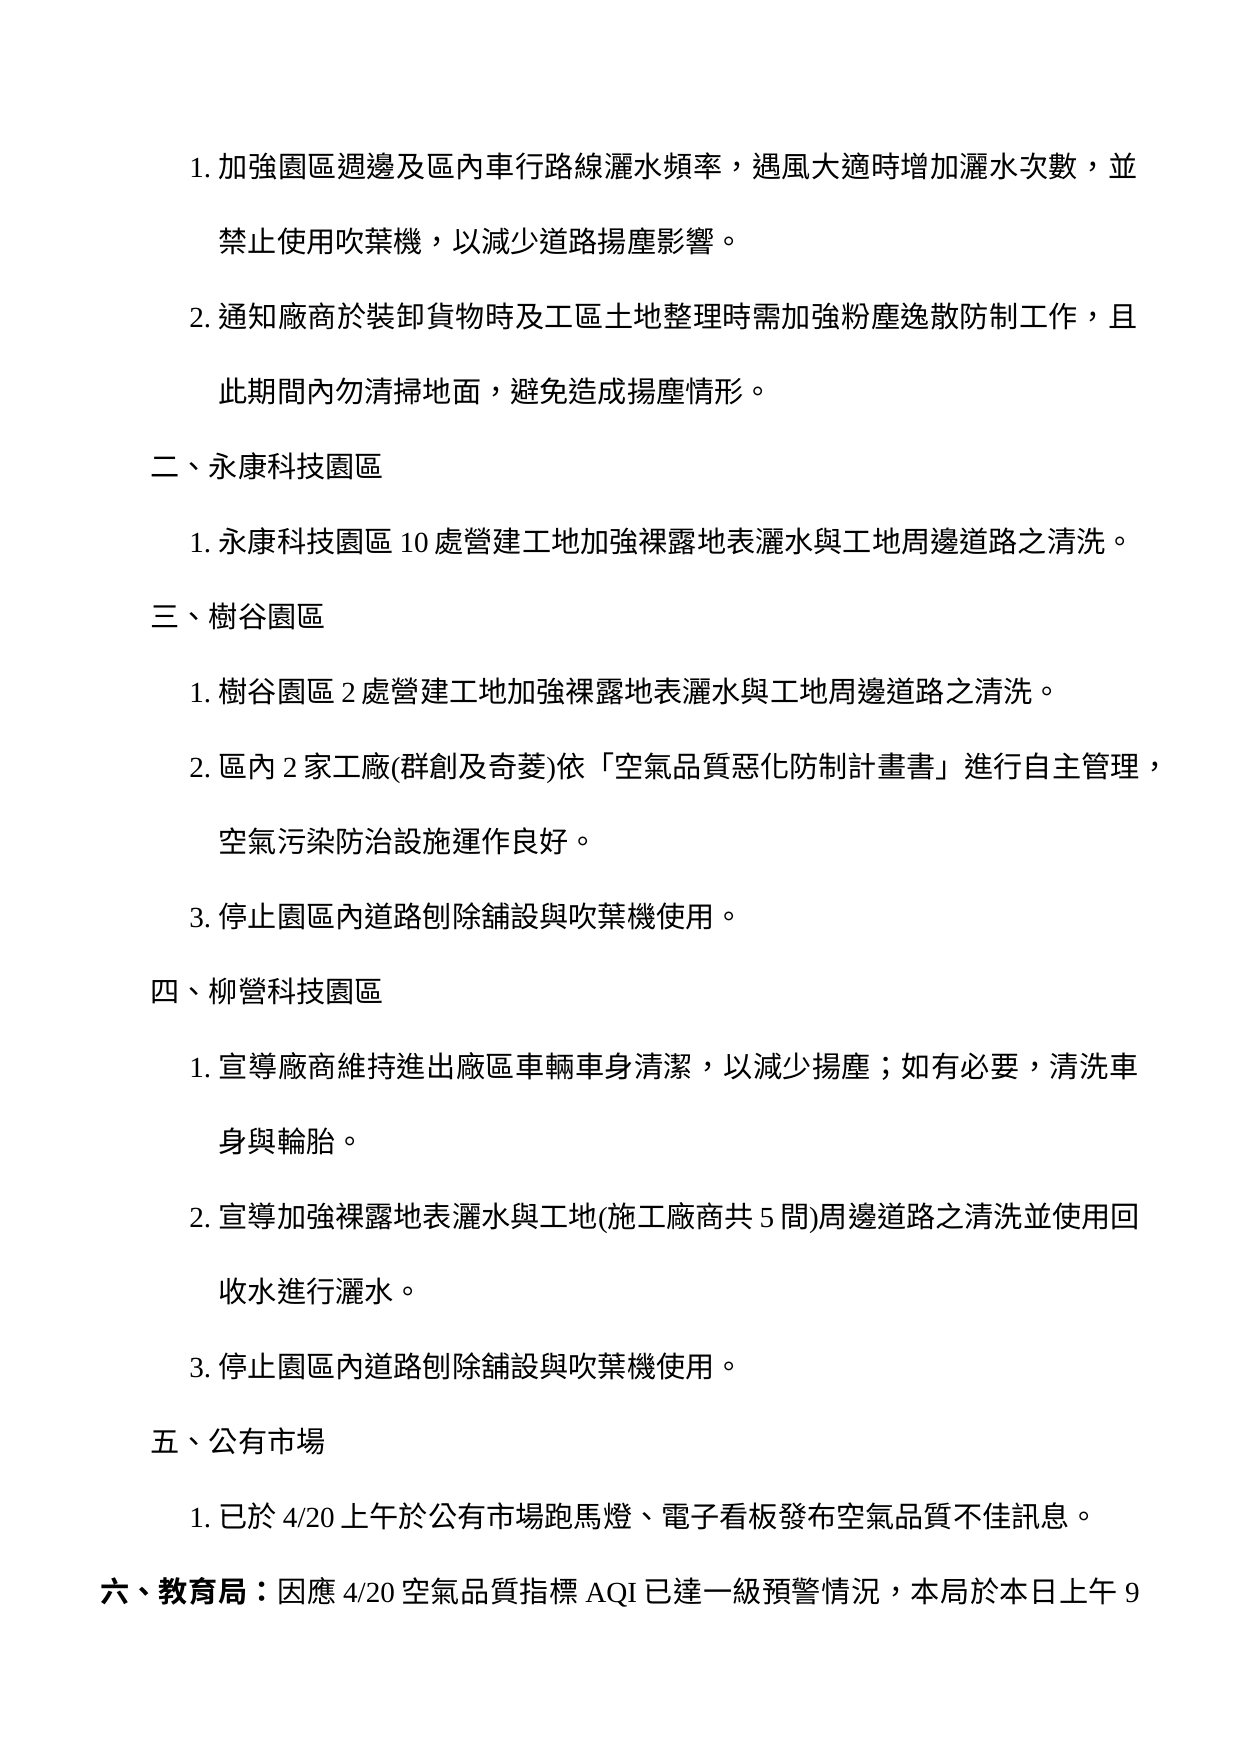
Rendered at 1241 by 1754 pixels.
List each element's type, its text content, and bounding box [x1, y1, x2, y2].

list 停止園區內道路刨除舖設與吹葉機使用。 [189, 1327, 1140, 1402]
list 樹谷園區2處營建工地加強裸露地表灑水與工地周邊道路之清洗。 [189, 652, 1140, 727]
list 三、樹谷園區 [150, 577, 1140, 652]
list 區內2家工廠(群創及奇菱)依「空氣品質惡化防制計畫書」進行自主管理，空氣污染防治設施運作良好。 [189, 727, 1140, 877]
list 二、永康科技園區 [150, 427, 1140, 502]
list 已於4/20上午於公有市場跑馬燈、電子看板發布空氣品質不佳訊息。 [189, 1477, 1140, 1552]
list 停止園區內道路刨除舖設與吹葉機使用。 [189, 877, 1140, 952]
list 五、公有市場 [150, 1402, 1140, 1477]
list 宣導廠商維持進出廠區車輛車身清潔，以減少揚塵；如有必要，清洗車身與輪胎。 [189, 1027, 1140, 1177]
list 永康科技園區10處營建工地加強裸露地表灑水與工地周邊道路之清洗。 [189, 502, 1140, 577]
list 通知廠商於裝卸貨物時及工區土地整理時需加強粉塵逸散防制工作，且此期間內勿清掃地面，避免造成揚塵情形。 [189, 277, 1140, 427]
list 加強園區週邊及區內車行路線灑水頻率，遇風大適時增加灑水次數，並禁止使用吹葉機，以減少道路揚塵影響。 [189, 127, 1140, 277]
list 四、柳營科技園區 [150, 952, 1140, 1027]
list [100, 1552, 1140, 1627]
list 宣導加強裸露地表灑水與工地(施工廠商共5間)周邊道路之清洗並使用回收水進行灑水。 [189, 1177, 1140, 1327]
